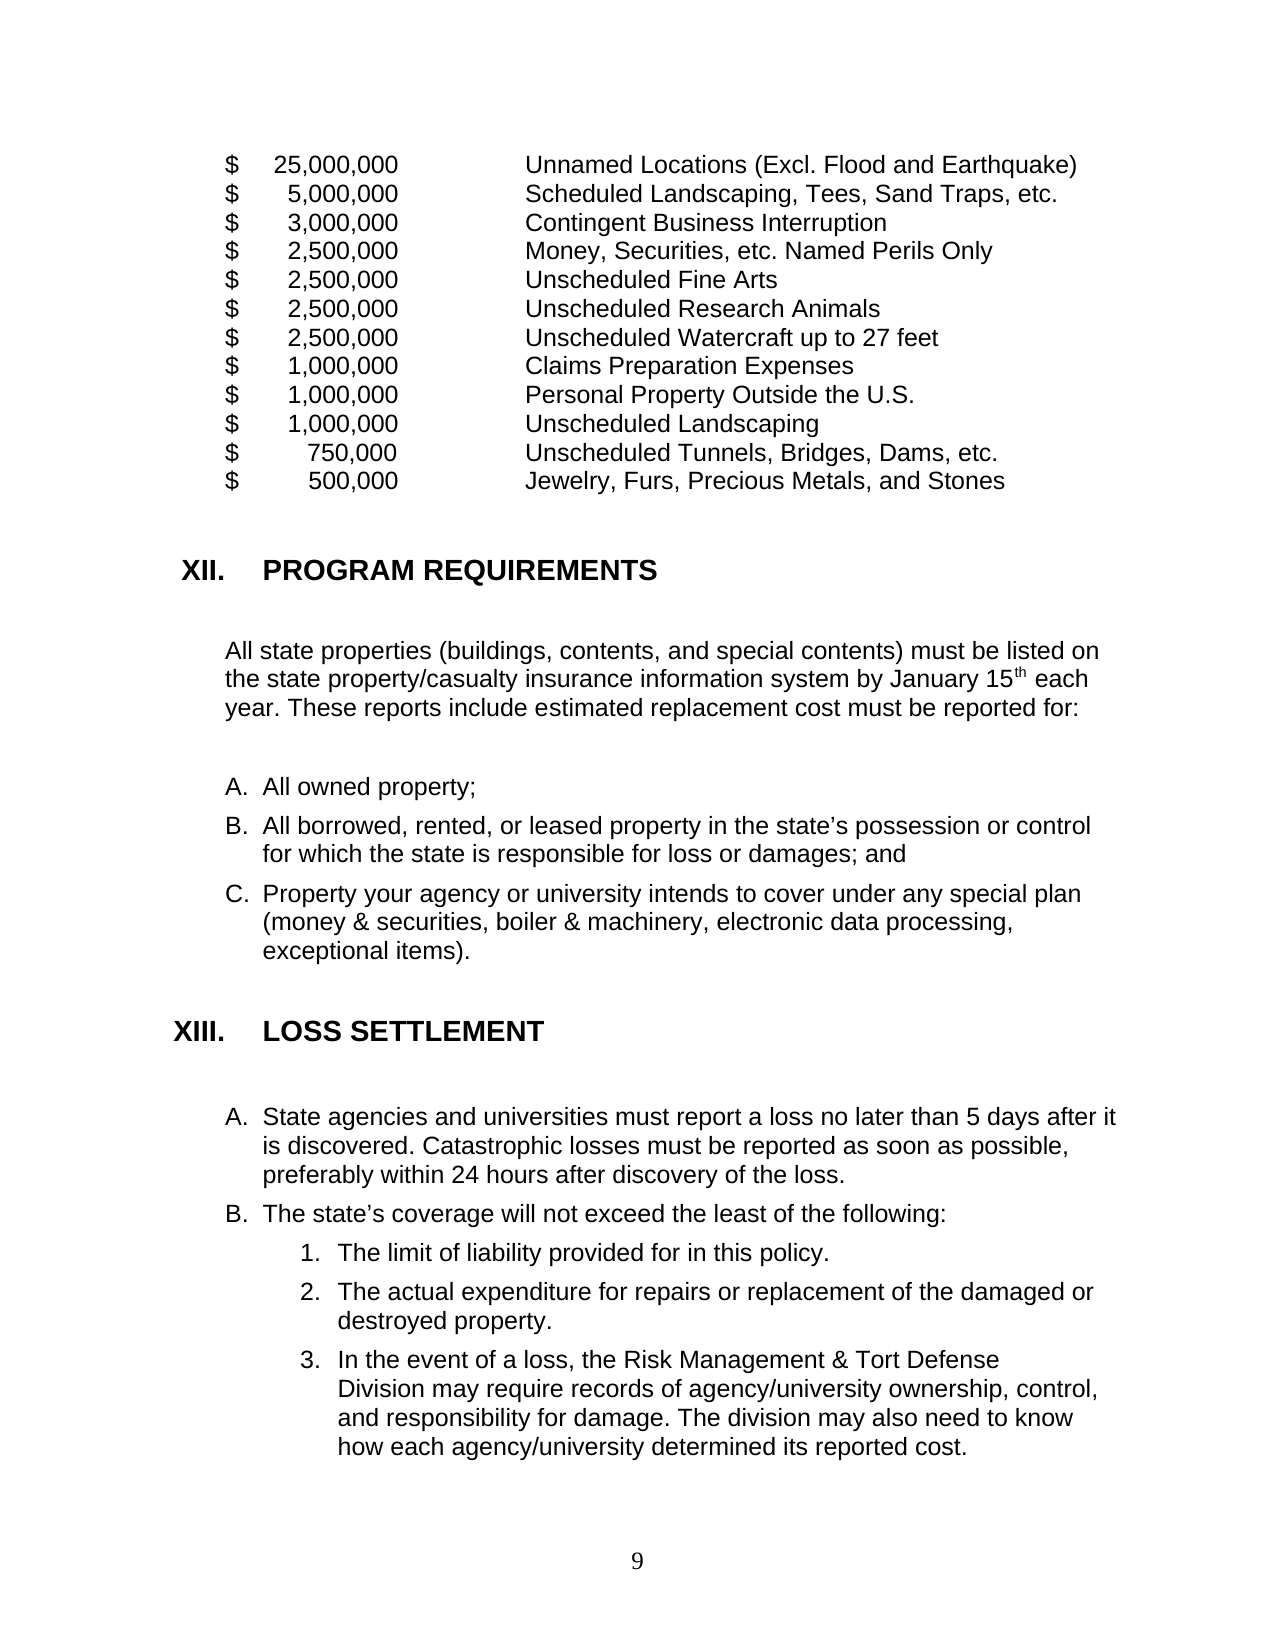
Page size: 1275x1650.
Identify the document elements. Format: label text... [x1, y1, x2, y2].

text $ 1,000,000 Personal Property Outside the U.S. [225, 380, 1125, 409]
text $ 1,000,000 Claims Preparation Expenses [225, 351, 1125, 380]
text $ 3,000,000 Contingent Business Interruption [225, 207, 1125, 236]
list The limit of liability provided for in this policy. [300, 1238, 1125, 1267]
list All borrowed, rented, or leased property in the state’s possession or control for which the state is responsible for loss or damages; and [225, 811, 1125, 868]
text $ 2,500,000 Unscheduled Fine Arts [225, 265, 1125, 294]
text $ 2,500,000 Unscheduled Watercraft up to 27 feet [225, 322, 1125, 351]
text $ 750,000 Unscheduled Tunnels, Bridges, Dams, etc. [225, 437, 1125, 466]
list PROGRAM REQUIREMENTS [225, 552, 1125, 586]
list LOSS SETTLEMENT [225, 1014, 975, 1048]
list All owned property; [225, 771, 1125, 800]
list In the event of a loss, the Risk Management & Tort Defense Division may require records of agency/university ownership, control, and responsibility for damage. The division may also need to know how each agency/university determined its reported cost. [300, 1345, 1125, 1460]
text $ 500,000 Jewelry, Furs, Precious Metals, and Stones [225, 466, 1125, 495]
list The state’s coverage will not exceed the least of the following: [225, 1199, 1125, 1228]
text $ 2,500,000 Unscheduled Research Animals [225, 294, 1125, 322]
text $ 2,500,000 Money, Securities, etc. Named Perils Only [225, 236, 1125, 265]
text $ 25,000,000 Unnamed Locations (Excl. Flood and Earthquake) [225, 150, 1125, 179]
text $ 1,000,000 Unscheduled Landscaping [225, 409, 1125, 437]
list The actual expenditure for repairs or replacement of the damaged or destroyed property. [300, 1277, 1125, 1335]
list State agencies and universities must report a loss no later than 5 days after it is discovered. Catastrophic losses must be reported as soon as possible, preferably within 24 hours after discovery of the loss. [225, 1102, 1125, 1188]
text $ 5,000,000 Scheduled Landscaping, Tees, Sand Traps, etc. [225, 179, 1125, 207]
text All state properties (buildings, contents, and special contents) must be listed on the state property/casualty insurance information system by January 15th each year. These reports include estimated replacement cost must be reported for: [225, 636, 1125, 722]
list Property your agency or university intends to cover under any special plan (money & securities, boiler & machinery, electronic data processing, exceptional items). [225, 878, 1125, 965]
